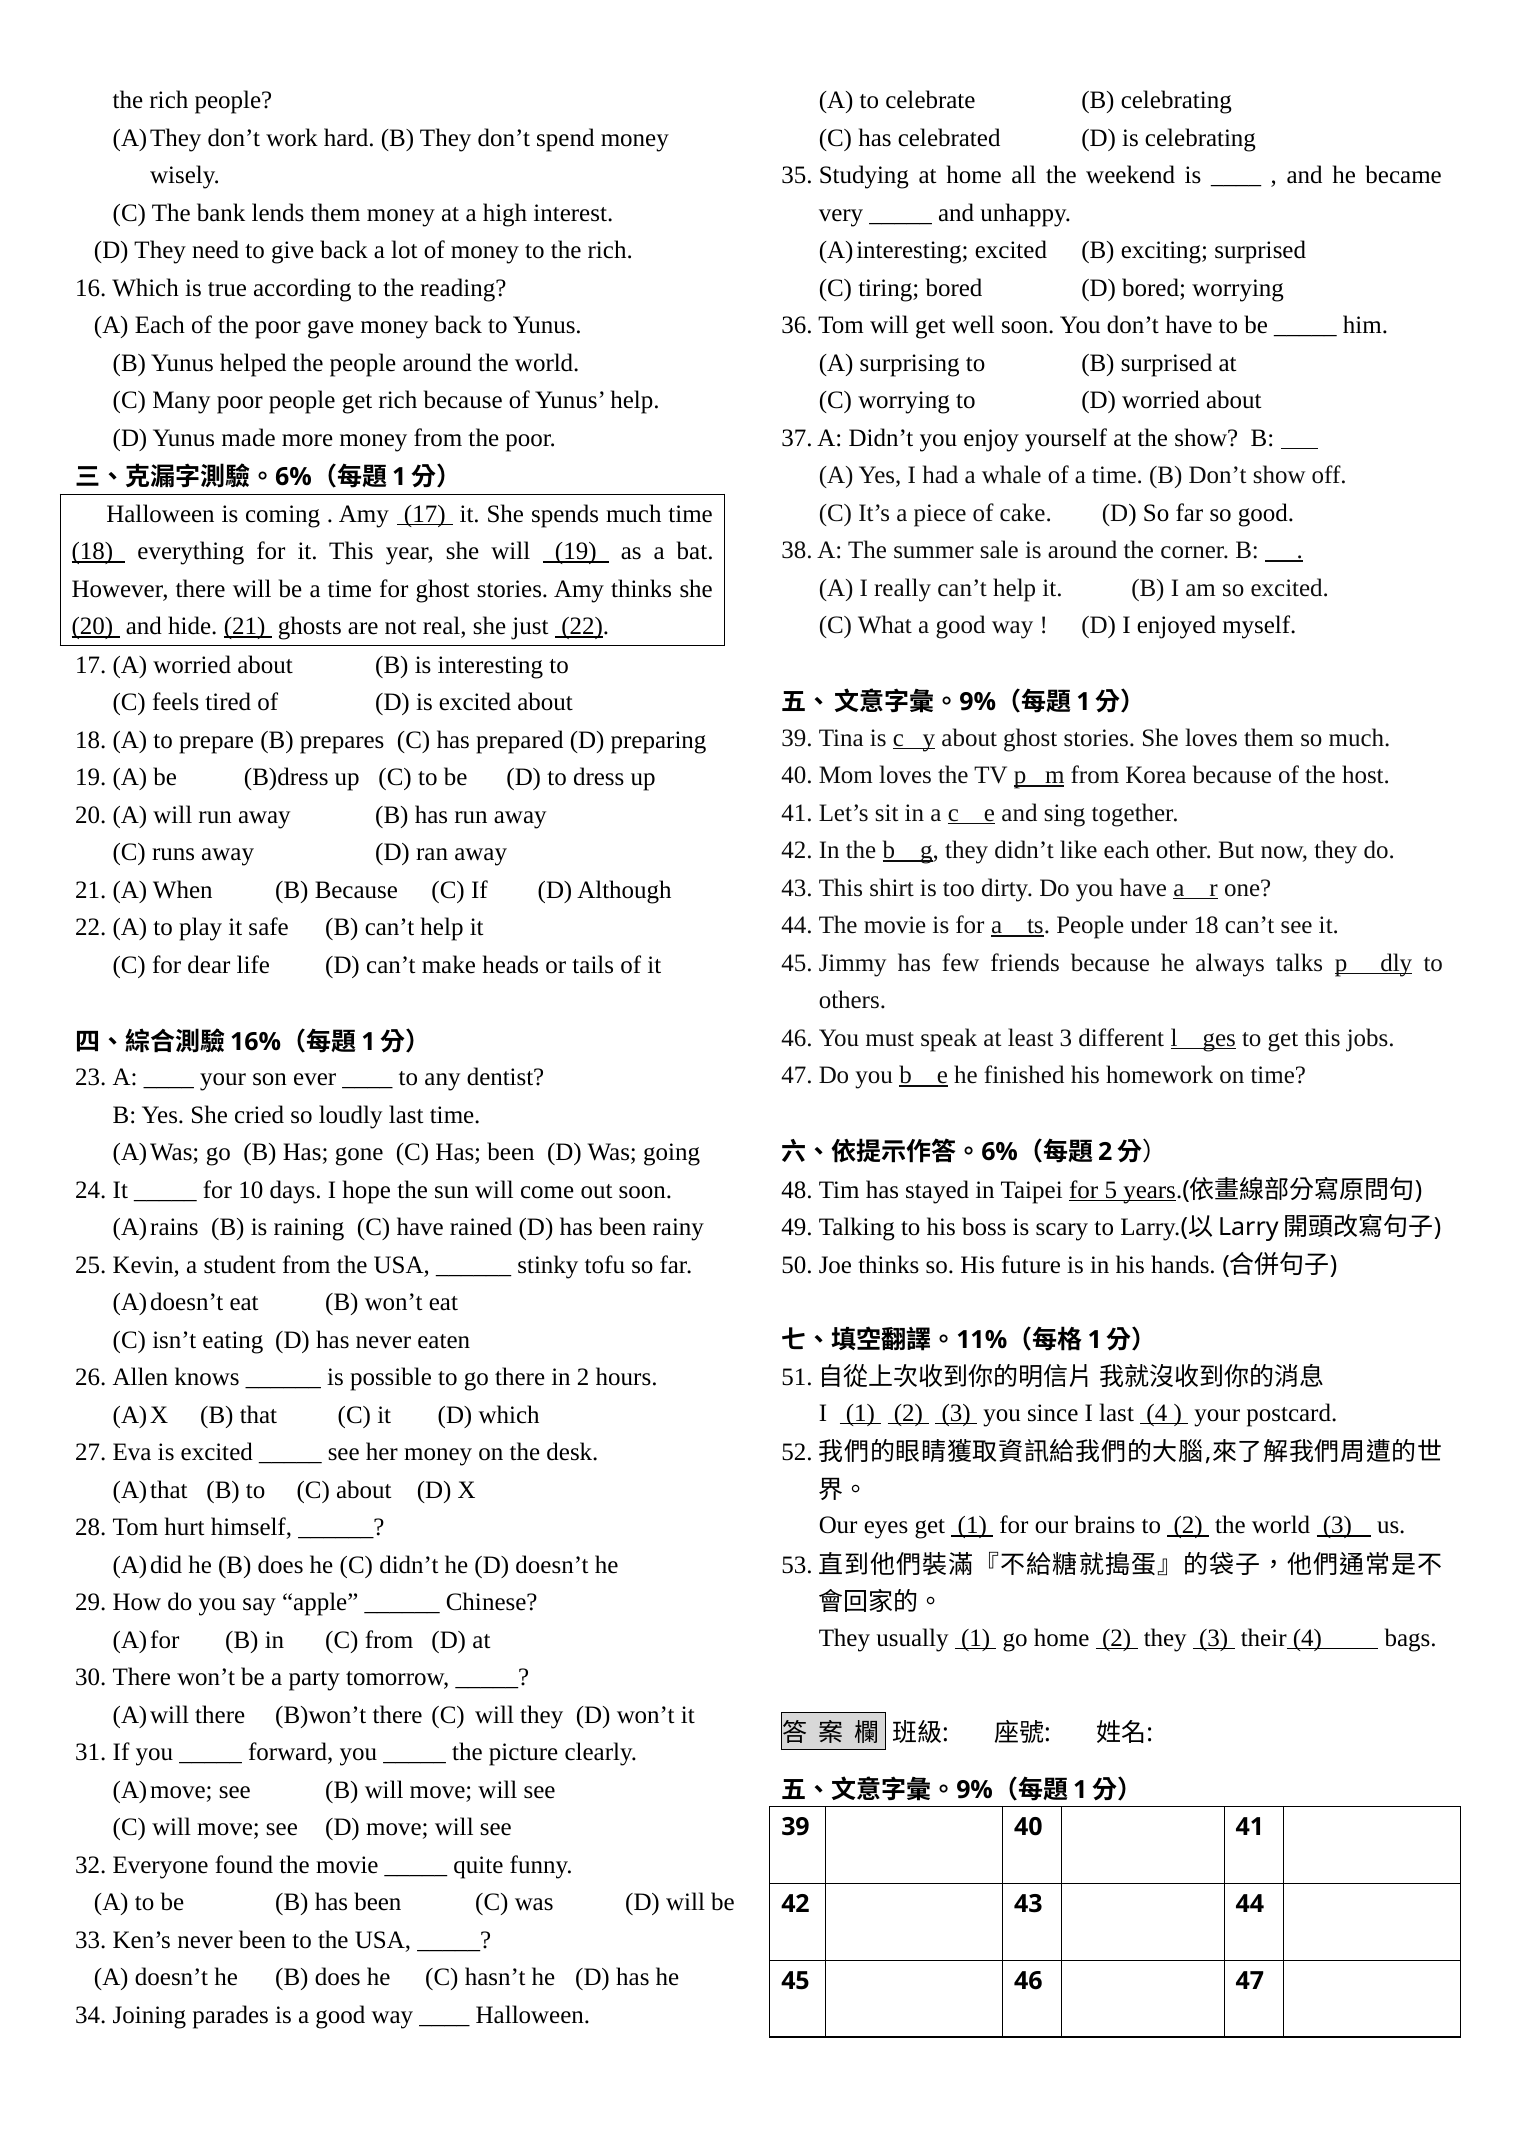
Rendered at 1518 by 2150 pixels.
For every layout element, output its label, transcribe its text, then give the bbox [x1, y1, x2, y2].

list 直到他們裝滿『不給糖就搗蛋』的袋子，他們通常是不會回家的。 [781, 1543, 1443, 1618]
list that (B) to (C) about (D) X [112, 1471, 737, 1508]
list move; see (B) will move; will see [112, 1771, 737, 1808]
list It _____ for 10 days. I hope the sun will come out soon. [75, 1171, 737, 1208]
list will there (B)won’t there (C) will they (D) won’t it [112, 1696, 737, 1733]
list Allen knows ______ is possible to go there in 2 hours. [75, 1358, 737, 1396]
list Studying at home all the weekend is ____ , and he became very _____ and unhappy. [781, 156, 1443, 231]
list for (B) in (C) from (D) at [112, 1621, 737, 1658]
table_cell [1062, 1884, 1224, 1959]
list (A) to prepare (B) prepares (C) has prepared (D) preparing [75, 721, 737, 758]
table_cell 42 [770, 1884, 825, 1959]
text (A) Yes, I had a whale of a time. (B) Don’t show off. [781, 456, 1443, 493]
text (D) Yunus made more money from the poor. [112, 418, 737, 456]
list Kevin, a student from the USA, ______ stinky tofu so far. [75, 1246, 737, 1283]
text 16. Which is true according to the reading? [75, 268, 737, 306]
table_cell [1284, 1884, 1460, 1959]
text 33. Ken’s never been to the USA, _____? [75, 1921, 737, 1958]
text 34. Joining parades is a good way ____ Halloween. [75, 1996, 737, 2033]
text (C) will move; see (D) move; will see [112, 1808, 737, 1846]
text 37. A: Didn’t you enjoy yourself at the show? B: [781, 418, 1443, 456]
text 五、文意字彙。9%（每題1分） [781, 1768, 1443, 1806]
table_cell [826, 1961, 1002, 2036]
list 文意字彙。9%（每題1分） [781, 681, 1443, 718]
list did he (B) does he (C) didn’t he (D) doesn’t he [112, 1546, 737, 1583]
table_cell 47 [1225, 1961, 1283, 2036]
list Our eyes get (1) for our brains to (2) the world (3) us. [818, 1506, 1443, 1543]
list In the b g, they didn’t like each other. But now, they do. [781, 831, 1443, 868]
text I (1) (2) (3) you since I last (4 ) your postcard. [818, 1393, 1443, 1431]
table_cell 44 [1225, 1884, 1283, 1959]
list Joe thinks so. His future is in his hands. (合併句子) [781, 1243, 1443, 1281]
text (C) isn’t eating (D) has never eaten [112, 1321, 737, 1358]
text (A) I really can’t help it. (B) I am so excited. [781, 568, 1443, 606]
list rains (B) is raining (C) have rained (D) has been rainy [112, 1208, 737, 1246]
list (C) feels tired of (D) is excited about [112, 683, 737, 721]
text (A) Each of the poor gave money back to Yunus. [75, 306, 737, 343]
text (C) It’s a piece of cake. (D) So far so good. [781, 493, 1443, 531]
list There won’t be a party tomorrow, _____? [75, 1658, 737, 1696]
table_cell 46 [1003, 1961, 1061, 2036]
text 36. Tom will get well soon. You don’t have to be _____ him. [781, 306, 1443, 343]
list 自從上次收到你的明信片 我就沒收到你的消息 [781, 1356, 1443, 1393]
text 32. Everyone found the movie _____ quite funny. [75, 1846, 737, 1883]
list Let’s sit in a c e and sing together. [781, 793, 1443, 831]
text (A) surprising to (B) surprised at [818, 343, 1443, 381]
table_header [826, 1807, 1002, 1883]
list (C) runs away (D) ran away [112, 833, 737, 871]
table_cell [1284, 1961, 1460, 2036]
text (C) The bank lends them money at a high interest. [75, 193, 737, 231]
list Was; go (B) Has; gone (C) Has; been (D) Was; going [112, 1133, 737, 1171]
text 四、綜合測驗16%（每題1分） [75, 1021, 737, 1058]
list Tim has stayed in Taipei for 5 years.(依畫線部分寫原問句) [781, 1168, 1443, 1206]
list interesting; excited (B) exciting; surprised [818, 231, 1443, 268]
text 三、克漏字測驗。6%（每題1分） [75, 456, 737, 493]
list (A) When (B) Because (C) If (D) Although [75, 871, 737, 908]
list (A) worried about (B) is interesting to [75, 646, 737, 683]
table_header [1062, 1807, 1224, 1883]
table_cell [826, 1884, 1002, 1959]
text (C) worrying to (D) worried about [818, 381, 1443, 418]
table_header Halloween is coming . Amy (17) it. She spends much time (18) everything for it. This year, she will (19) as a bat. However, there will be a time for ghost stories. Amy thinks she (20) and hide. (21) ghosts are not real, she just (22). [61, 495, 724, 644]
list They don’t work hard. (B) They don’t spend money wisely. [112, 118, 737, 193]
list B: Yes. She cried so loudly last time. [112, 1096, 737, 1133]
list (A) will run away (B) has run away [75, 796, 737, 833]
text 七、填空翻譯。11%（每格1分） [781, 1318, 1443, 1356]
list This shirt is too dirty. Do you have a r one? [781, 868, 1443, 906]
list Eva is excited _____ see her money on the desk. [75, 1433, 737, 1471]
text (D) They need to give back a lot of money to the rich. [75, 231, 737, 268]
list X (B) that (C) it (D) which [112, 1396, 737, 1433]
list You must speak at least 3 different l ges to get this jobs. [781, 1018, 1443, 1056]
text (C) Many poor people get rich because of Yunus’ help. [75, 381, 737, 418]
list Tom hurt himself, ______? [75, 1508, 737, 1546]
table_cell [1062, 1961, 1224, 2036]
table_header [1284, 1807, 1460, 1883]
table_cell 43 [1003, 1884, 1061, 1959]
text (A) doesn’t he (B) does he (C) hasn’t he (D) has he [75, 1958, 737, 1996]
text 六、依提示作答。6%（每題2分） [781, 1131, 1443, 1168]
list (A) be (B)dress up (C) to be (D) to dress up [75, 758, 737, 796]
list doesn’t eat (B) won’t eat [112, 1283, 737, 1321]
list A: ____ your son ever ____ to any dentist? [75, 1058, 737, 1096]
text (C) What a good way ! (D) I enjoyed myself. [781, 606, 1443, 643]
table_header 41 [1225, 1807, 1283, 1883]
list Mom loves the TV p m from Korea because of the host. [781, 756, 1443, 793]
text (C) has celebrated (D) is celebrating [781, 118, 1443, 156]
text They usually (1) go home (2) they (3) their (4) bags. [818, 1618, 1443, 1656]
list How do you say “apple” ______ Chinese? [75, 1583, 737, 1621]
list Jimmy has few friends because he always talks p dly to others. [781, 943, 1443, 1018]
table_header 39 [770, 1807, 825, 1883]
text (B) Yunus helped the people around the world. [75, 343, 737, 381]
table_header 40 [1003, 1807, 1061, 1883]
list (A) to play it safe (B) can’t help it [75, 908, 737, 946]
text 答 案 欄 班級: 座號: 姓名: [781, 1693, 1443, 1768]
text (A) to celebrate (B) celebrating [781, 81, 1443, 118]
list If you _____ forward, you _____ the picture clearly. [75, 1733, 737, 1771]
list The movie is for a ts. People under 18 can’t see it. [781, 906, 1443, 943]
list Do you b e he finished his homework on time? [781, 1056, 1443, 1093]
table_cell 45 [770, 1961, 825, 2036]
text (A) to be (B) has been (C) was (D) will be [75, 1883, 737, 1921]
list 我們的眼睛獲取資訊給我們的大腦,來了解我們周遭的世界。 [781, 1431, 1443, 1506]
text (C) tiring; bored (D) bored; worrying [818, 268, 1443, 306]
list Why do the poor people stay poor if they borrow money from the rich people? [75, 81, 737, 118]
text (C) for dear life (D) can’t make heads or tails of it [112, 946, 737, 983]
list Talking to his boss is scary to Larry.(以Larry開頭改寫句子) [781, 1206, 1443, 1243]
list Tina is c y about ghost stories. She loves them so much. [781, 718, 1443, 756]
text 38. A: The summer sale is around the corner. B: . [781, 531, 1443, 568]
